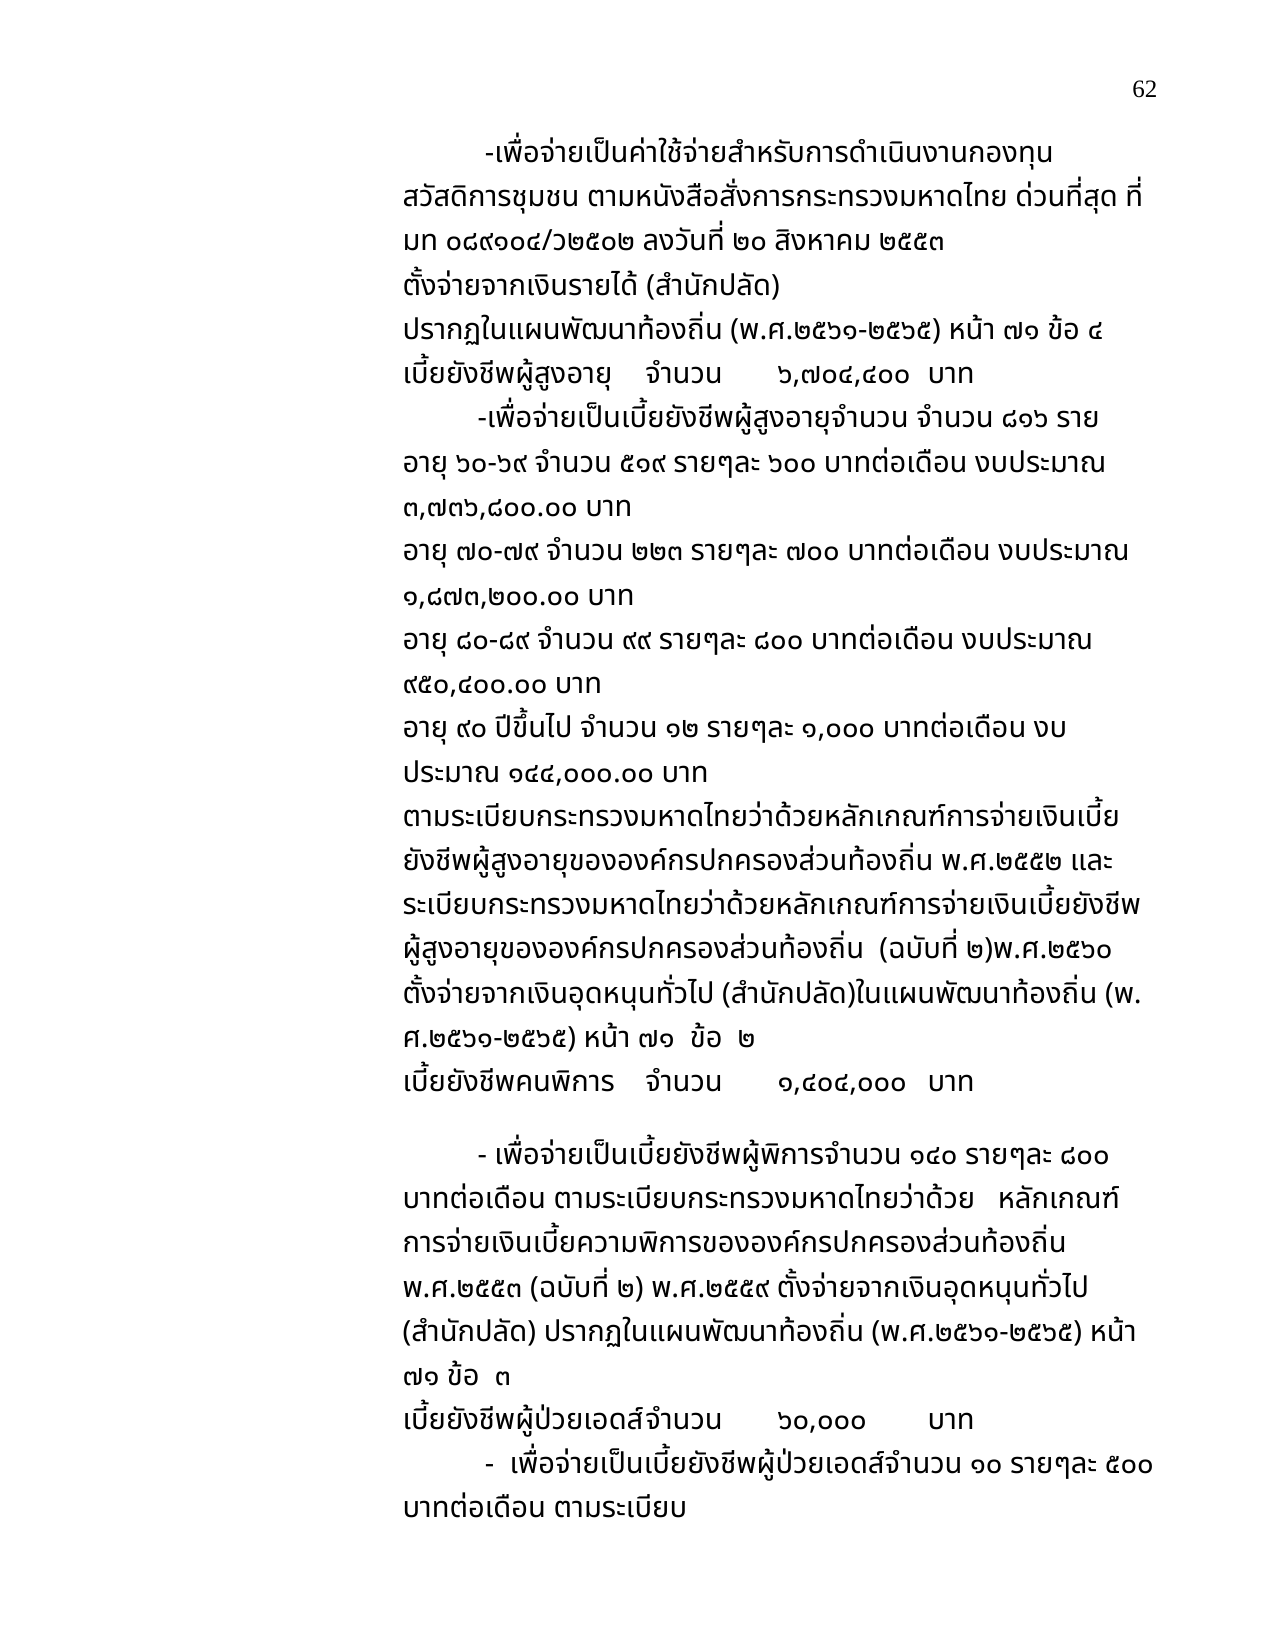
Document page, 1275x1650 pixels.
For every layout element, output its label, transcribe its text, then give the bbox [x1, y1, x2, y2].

text เบี้ยยังชีพคนพิการ จำนวน ๑,๔๐๔,๐๐๐ บาท [402, 1060, 1157, 1105]
text - เพื่อจ่ายเป็นเบี้ยยังชีพผู้ป่วยเอดส์จำนวน ๑๐ รายๆละ ๕๐๐ บาทต่อเดือน ตามระเบียบ [402, 1443, 1157, 1531]
text อายุ ๗๐-๗๙ จำนวน ๒๒๓ รายๆละ ๗๐๐ บาทต่อเดือน งบประมาณ ๑,๘๗๓,๒๐๐.๐๐ บาท [402, 529, 1157, 618]
text ตั้งจ่ายจากเงินรายได้ (สำนักปลัด) [402, 264, 1157, 308]
text อายุ ๙๐ ปีขึ้นไป จำนวน ๑๒ รายๆละ ๑,๐๐๐ บาทต่อเดือน งบประมาณ ๑๔๔,๐๐๐.๐๐ บาท [402, 707, 1157, 795]
text - เพื่อจ่ายเป็นเบี้ยยังชีพผู้พิการจำนวน ๑๔๐ รายๆละ ๘๐๐ บาทต่อเดือน ตามระเบียบกระทรวงมหาดไทยว่าด้วย หลักเกณฑ์การจ่ายเงินเบี้ยความพิการขององค์กรปกครองส่วนท้องถิ่น พ.ศ.๒๕๕๓ (ฉบับที่ ๒) พ.ศ.๒๕๕๙ ตั้งจ่ายจากเงินอุดหนุนทั่วไป [402, 1133, 1157, 1310]
text อายุ ๘๐-๘๙ จำนวน ๙๙ รายๆละ ๘๐๐ บาทต่อเดือน งบประมาณ ๙๕๐,๔๐๐.๐๐ บาท [402, 618, 1157, 707]
text (สำนักปลัด) ปรากฏในแผนพัฒนาท้องถิ่น (พ.ศ.๒๕๖๑-๒๕๖๕) หน้า ๗๑ ข้อ ๓ [402, 1310, 1157, 1398]
text ปรากฏในแผนพัฒนาท้องถิ่น (พ.ศ.๒๕๖๑-๒๕๖๕) หน้า ๗๑ ข้อ ๔ [402, 308, 1157, 352]
text -เพื่อจ่ายเป็นค่าใช้จ่ายสำหรับการดำเนินงานกองทุนสวัสดิการชุมชน ตามหนังสือสั่งการกระทรวงมหาดไทย ด่วนที่สุด ที่ มท ๐๘๙๑๐๔/ว๒๕๐๒ ลงวันที่ ๒๐ สิงหาคม ๒๕๕๓ [402, 131, 1157, 264]
text อายุ ๖๐-๖๙ จำนวน ๕๑๙ รายๆละ ๖๐๐ บาทต่อเดือน งบประมาณ ๓,๗๓๖,๘๐๐.๐๐ บาท [402, 441, 1157, 529]
text -เพื่อจ่ายเป็นเบี้ยยังชีพผู้สูงอายุจำนวน จำนวน ๘๑๖ ราย [402, 397, 1157, 441]
text เบี้ยยังชีพผู้สูงอายุ จำนวน ๖,๗๐๔,๔๐๐ บาท [402, 352, 1157, 397]
text เบี้ยยังชีพผู้ป่วยเอดส์ จำนวน ๖๐,๐๐๐ บาท [402, 1398, 1157, 1443]
text ตามระเบียบกระทรวงมหาดไทยว่าด้วยหลักเกณฑ์การจ่ายเงินเบี้ยยังชีพผู้สูงอายุขององค์กรปกครองส่วนท้องถิ่น พ.ศ.๒๕๕๒ และระเบียบกระทรวงมหาดไทยว่าด้วยหลักเกณฑ์การจ่ายเงินเบี้ยยังชีพผู้สูงอายุขององค์กรปกครองส่วนท้องถิ่น (ฉบับที่ ๒)พ.ศ.๒๕๖๐ ตั้งจ่ายจากเงินอุดหนุนทั่วไป (สำนักปลัด)ในแผนพัฒนาท้องถิ่น (พ.ศ.๒๕๖๑-๒๕๖๕) หน้า ๗๑ ข้อ ๒ [402, 795, 1157, 1060]
